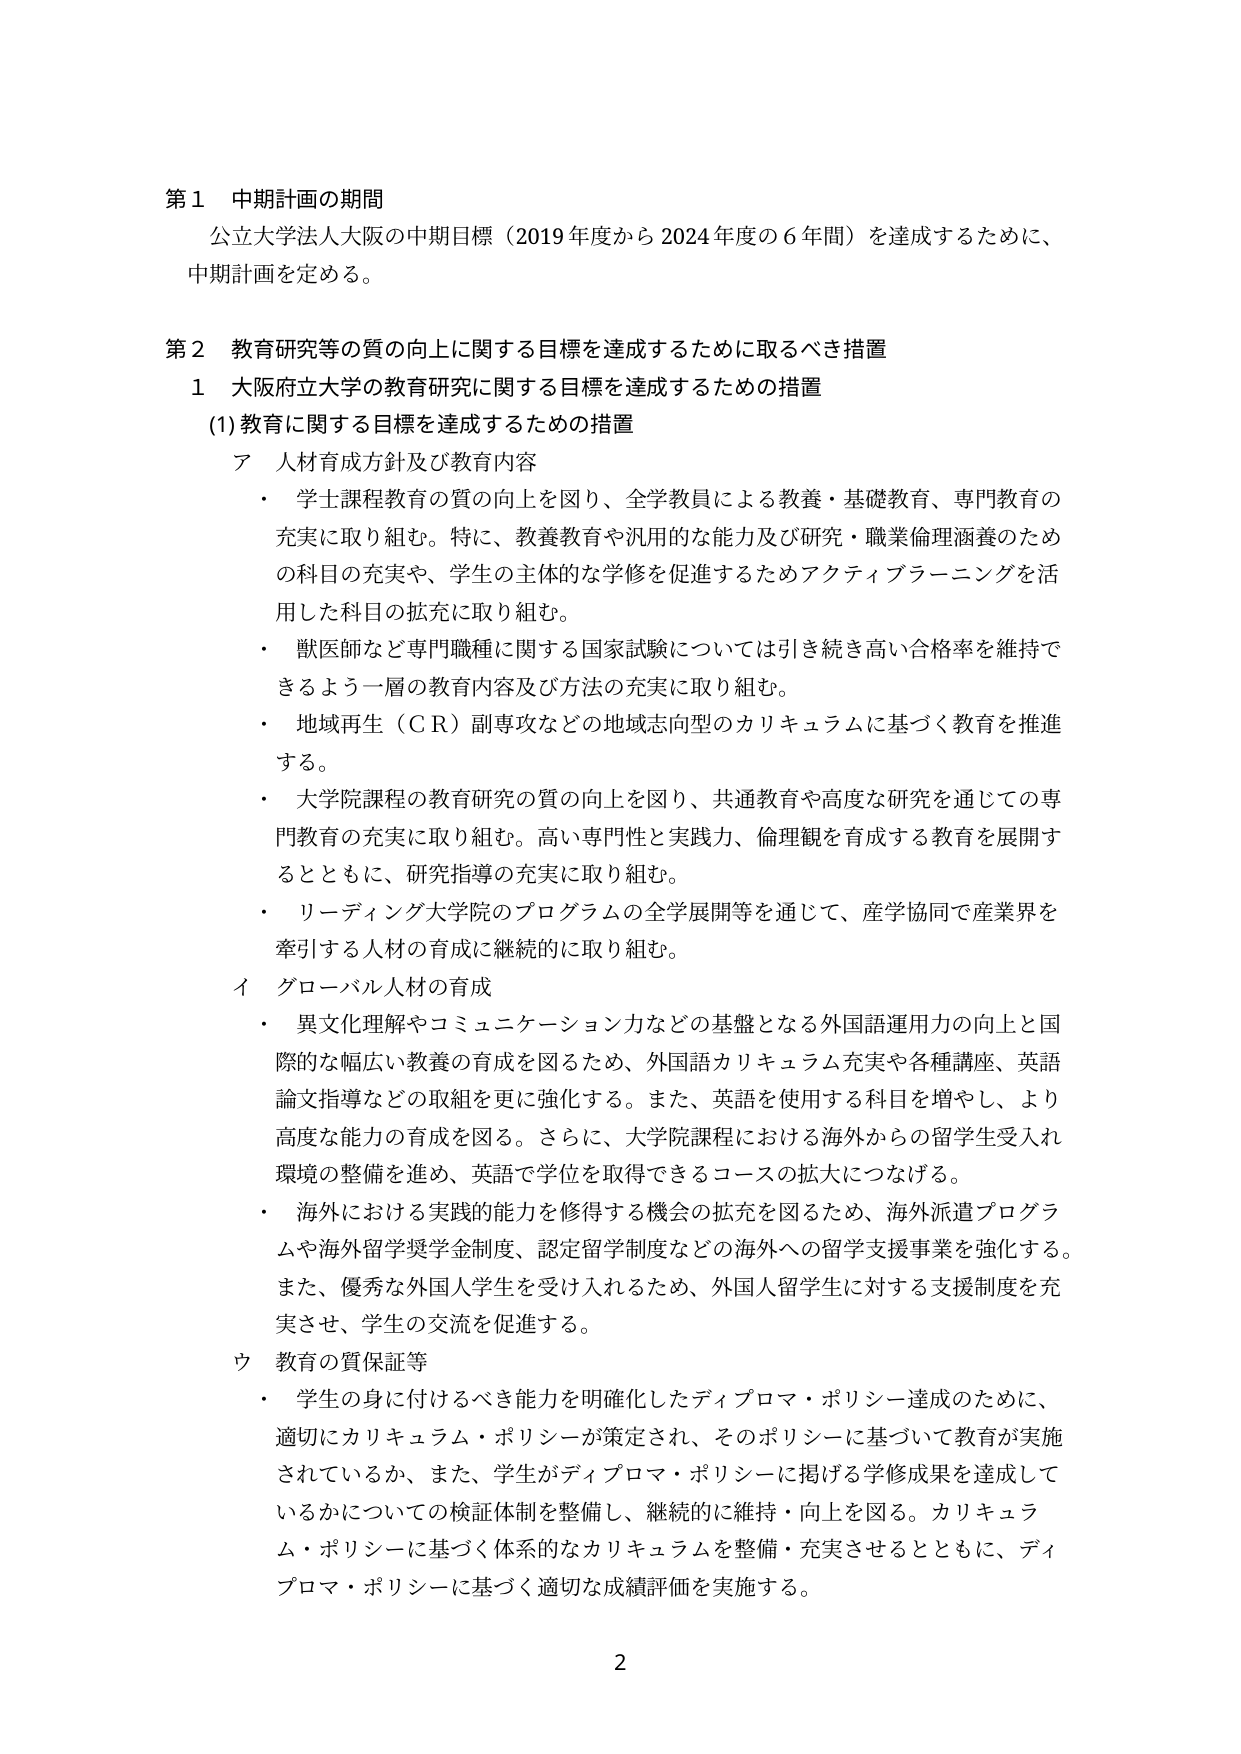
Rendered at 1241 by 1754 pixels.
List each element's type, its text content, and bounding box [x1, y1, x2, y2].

text (1) 教育に関する目標を達成するための措置 [165, 404, 1075, 442]
text ・ 地域再生（ＣＲ）副専攻などの地域志向型のカリキュラムに基づく教育を推進する。 [253, 704, 1075, 779]
text ウ 教育の質保証等 [165, 1342, 1075, 1379]
text ・ 海外における実践的能力を修得する機会の拡充を図るため、海外派遣プログラムや海外留学奨学金制度、認定留学制度などの海外への留学支援事業を強化する。また、優秀な外国人学生を受け入れるため、外国人留学生に対する支援制度を充実させ、学生の交流を促進する。 [253, 1192, 1075, 1342]
text ・ リーディング大学院のプログラムの全学展開等を通じて、産学協同で産業界を牽引する人材の育成に継続的に取り組む。 [253, 892, 1075, 967]
text ア 人材育成方針及び教育内容 [165, 442, 1075, 479]
text ・ 大学院課程の教育研究の質の向上を図り、共通教育や高度な研究を通じての専門教育の充実に取り組む。高い専門性と実践力、倫理観を育成する教育を展開するとともに、研究指導の充実に取り組む。 [253, 779, 1075, 892]
text 公立大学法人大阪の中期目標（2019年度から2024年度の６年間）を達成するために、中期計画を定める。 [165, 217, 1075, 292]
text ・ 獣医師など専門職種に関する国家試験については引き続き高い合格率を維持できるよう一層の教育内容及び方法の充実に取り組む。 [253, 629, 1075, 704]
text イ グローバル人材の育成 [165, 967, 1075, 1004]
text １ 大阪府立大学の教育研究に関する目標を達成するための措置 [165, 367, 1075, 404]
text ・ 学生の身に付けるべき能力を明確化したディプロマ・ポリシー達成のために、適切にカリキュラム・ポリシーが策定され、そのポリシーに基づいて教育が実施されているか、また、学生がディプロマ・ポリシーに掲げる学修成果を達成しているかについての検証体制を整備し、継続的に維持・向上を図る。カリキュラム・ポリシーに基づく体系的なカリキュラムを整備・充実させるとともに、ディプロマ・ポリシーに基づく適切な成績評価を実施する。 [253, 1379, 1075, 1604]
text 第１ 中期計画の期間 [165, 179, 1075, 217]
text ・ 学士課程教育の質の向上を図り、全学教員による教養・基礎教育、専門教育の充実に取り組む。特に、教養教育や汎用的な能力及び研究・職業倫理涵養のための科目の充実や、学生の主体的な学修を促進するためアクティブラーニングを活用した科目の拡充に取り組む。 [253, 479, 1075, 629]
text 第２ 教育研究等の質の向上に関する目標を達成するために取るべき措置 [165, 329, 1075, 367]
text ・ 異文化理解やコミュニケーション力などの基盤となる外国語運用力の向上と国際的な幅広い教養の育成を図るため、外国語カリキュラム充実や各種講座、英語論文指導などの取組を更に強化する。また、英語を使用する科目を増やし、より高度な能力の育成を図る。さらに、大学院課程における海外からの留学生受入れ環境の整備を進め、英語で学位を取得できるコースの拡大につなげる。 [253, 1004, 1075, 1192]
